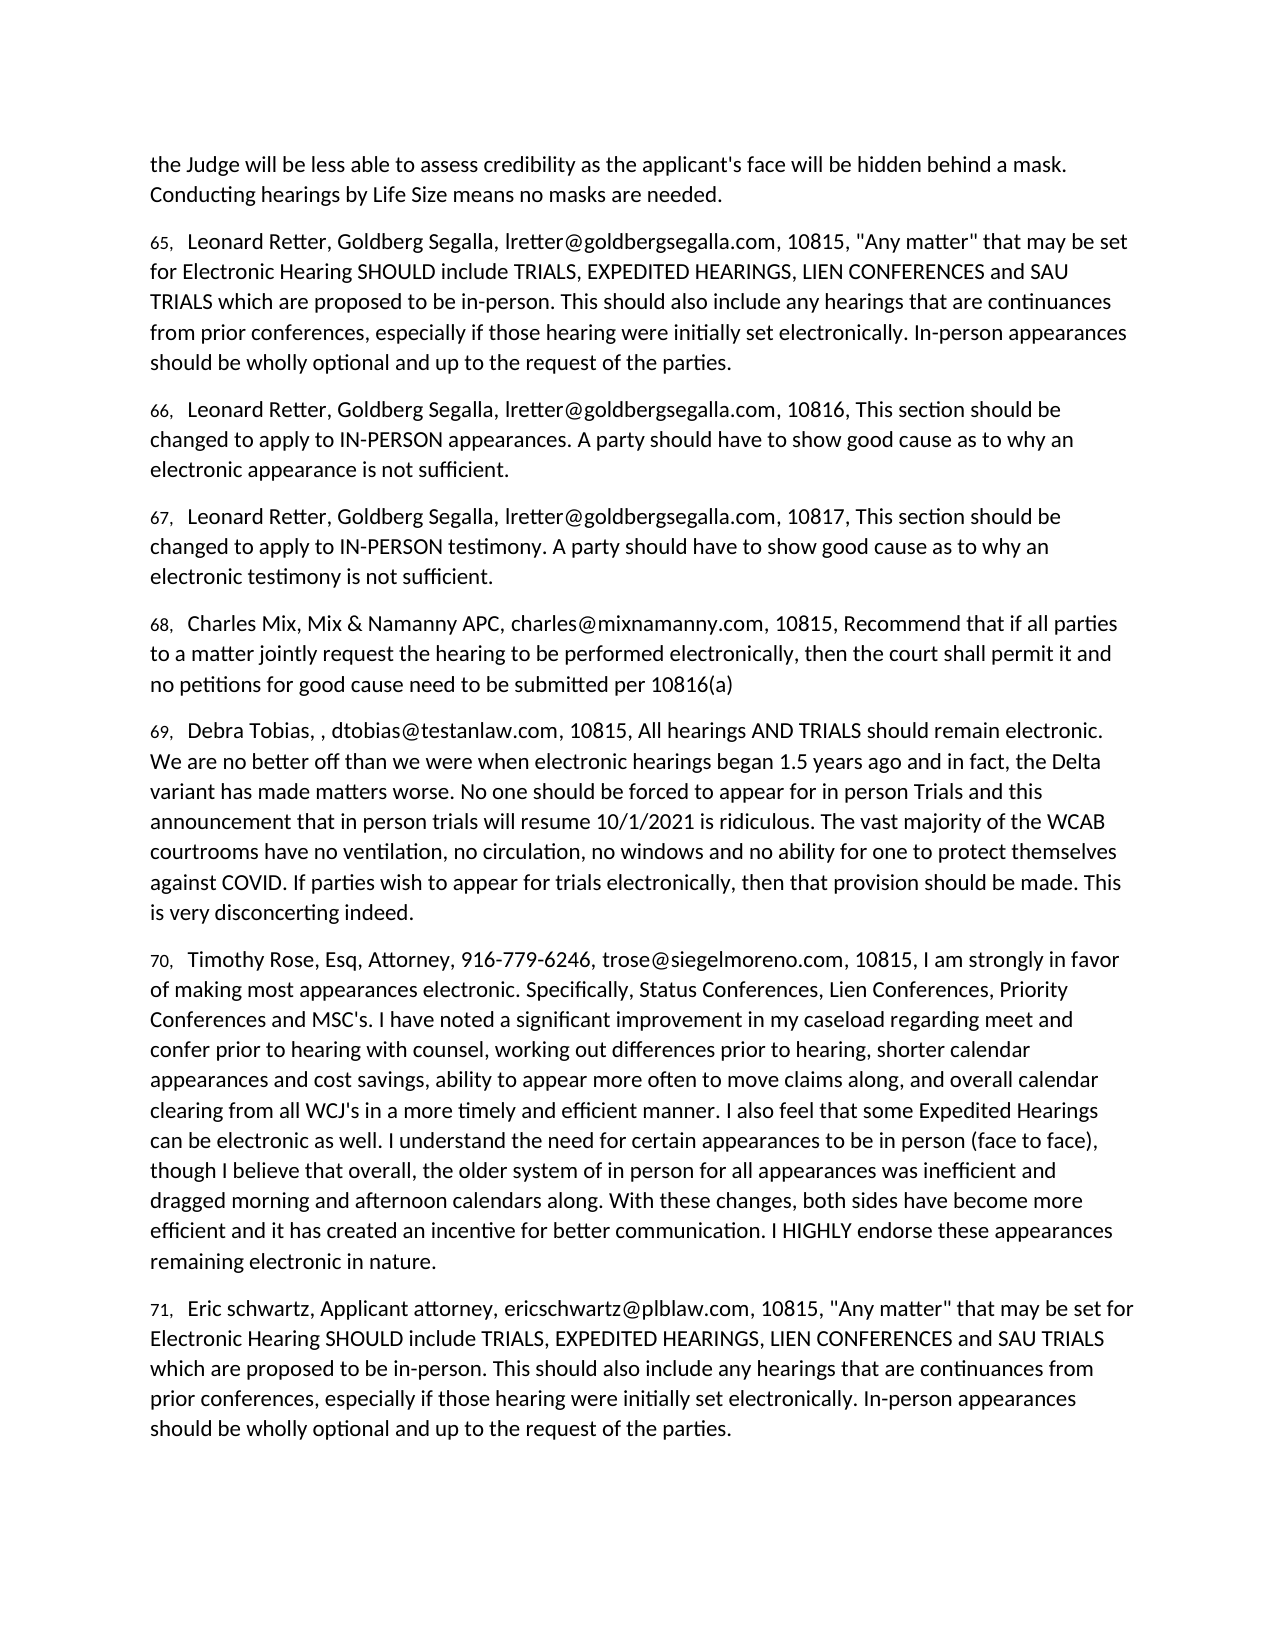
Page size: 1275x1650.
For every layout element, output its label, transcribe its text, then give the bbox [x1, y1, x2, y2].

list Debra Tobias, , dtobias@testanlaw.com, 10815, All hearings AND TRIALS should remain electronic. We are no better off than we were when electronic hearings began 1.5 years ago and in fact, the Delta variant has made matters worse. No one should be forced to appear for in person Trials and this announcement that in person trials will resume 10/1/2021 is ridiculous. The vast majority of the WCAB courtrooms have no ventilation, no circulation, no windows and no ability for one to protect themselves against COVID. If parties wish to appear for trials electronically, then that provision should be made. This is very disconcerting indeed. [150, 717, 1134, 926]
list Leonard Retter, Goldberg Segalla, lretter@goldbergsegalla.com, 10817, This section should be changed to apply to IN-PERSON testimony. A party should have to show good cause as to why an electronic testimony is not sufficient. [150, 502, 1134, 591]
list Leonard Retter, Goldberg Segalla, lretter@goldbergsegalla.com, 10816, This section should be changed to apply to IN-PERSON appearances. A party should have to show good cause as to why an electronic appearance is not sufficient. [150, 395, 1134, 483]
list Leonard Retter, Goldberg Segalla, lretter@goldbergsegalla.com, 10815, "Any matter" that may be set for Electronic Hearing SHOULD include TRIALS, EXPEDITED HEARINGS, LIEN CONFERENCES and SAU TRIALS which are proposed to be in-person. This should also include any hearings that are continuances from prior conferences, especially if those hearing were initially set electronically. In-person appearances should be wholly optional and up to the request of the parties. [150, 227, 1134, 376]
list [150, 150, 1134, 208]
list Eric schwartz, Applicant attorney, ericschwartz@plblaw.com, 10815, "Any matter" that may be set for Electronic Hearing SHOULD include TRIALS, EXPEDITED HEARINGS, LIEN CONFERENCES and SAU TRIALS which are proposed to be in-person. This should also include any hearings that are continuances from prior conferences, especially if those hearing were initially set electronically. In-person appearances should be wholly optional and up to the request of the parties. [150, 1294, 1134, 1443]
list Timothy Rose, Esq, Attorney, 916-779-6246, trose@siegelmoreno.com, 10815, I am strongly in favor of making most appearances electronic. Specifically, Status Conferences, Lien Conferences, Priority Conferences and MSC's. I have noted a significant improvement in my caseload regarding meet and confer prior to hearing with counsel, working out differences prior to hearing, shorter calendar appearances and cost savings, ability to appear more often to move claims along, and overall calendar clearing from all WCJ's in a more timely and efficient manner. I also feel that some Expedited Hearings can be electronic as well. I understand the need for certain appearances to be in person (face to face), though I believe that overall, the older system of in person for all appearances was inefficient and dragged morning and afternoon calendars along. With these changes, both sides have become more efficient and it has created an incentive for better communication. I HIGHLY endorse these appearances remaining electronic in nature. [150, 945, 1134, 1275]
list Charles Mix, Mix & Namanny APC, charles@mixnamanny.com, 10815, Recommend that if all parties to a matter jointly request the hearing to be performed electronically, then the court shall permit it and no petitions for good cause need to be submitted per 10816(a) [150, 609, 1134, 698]
